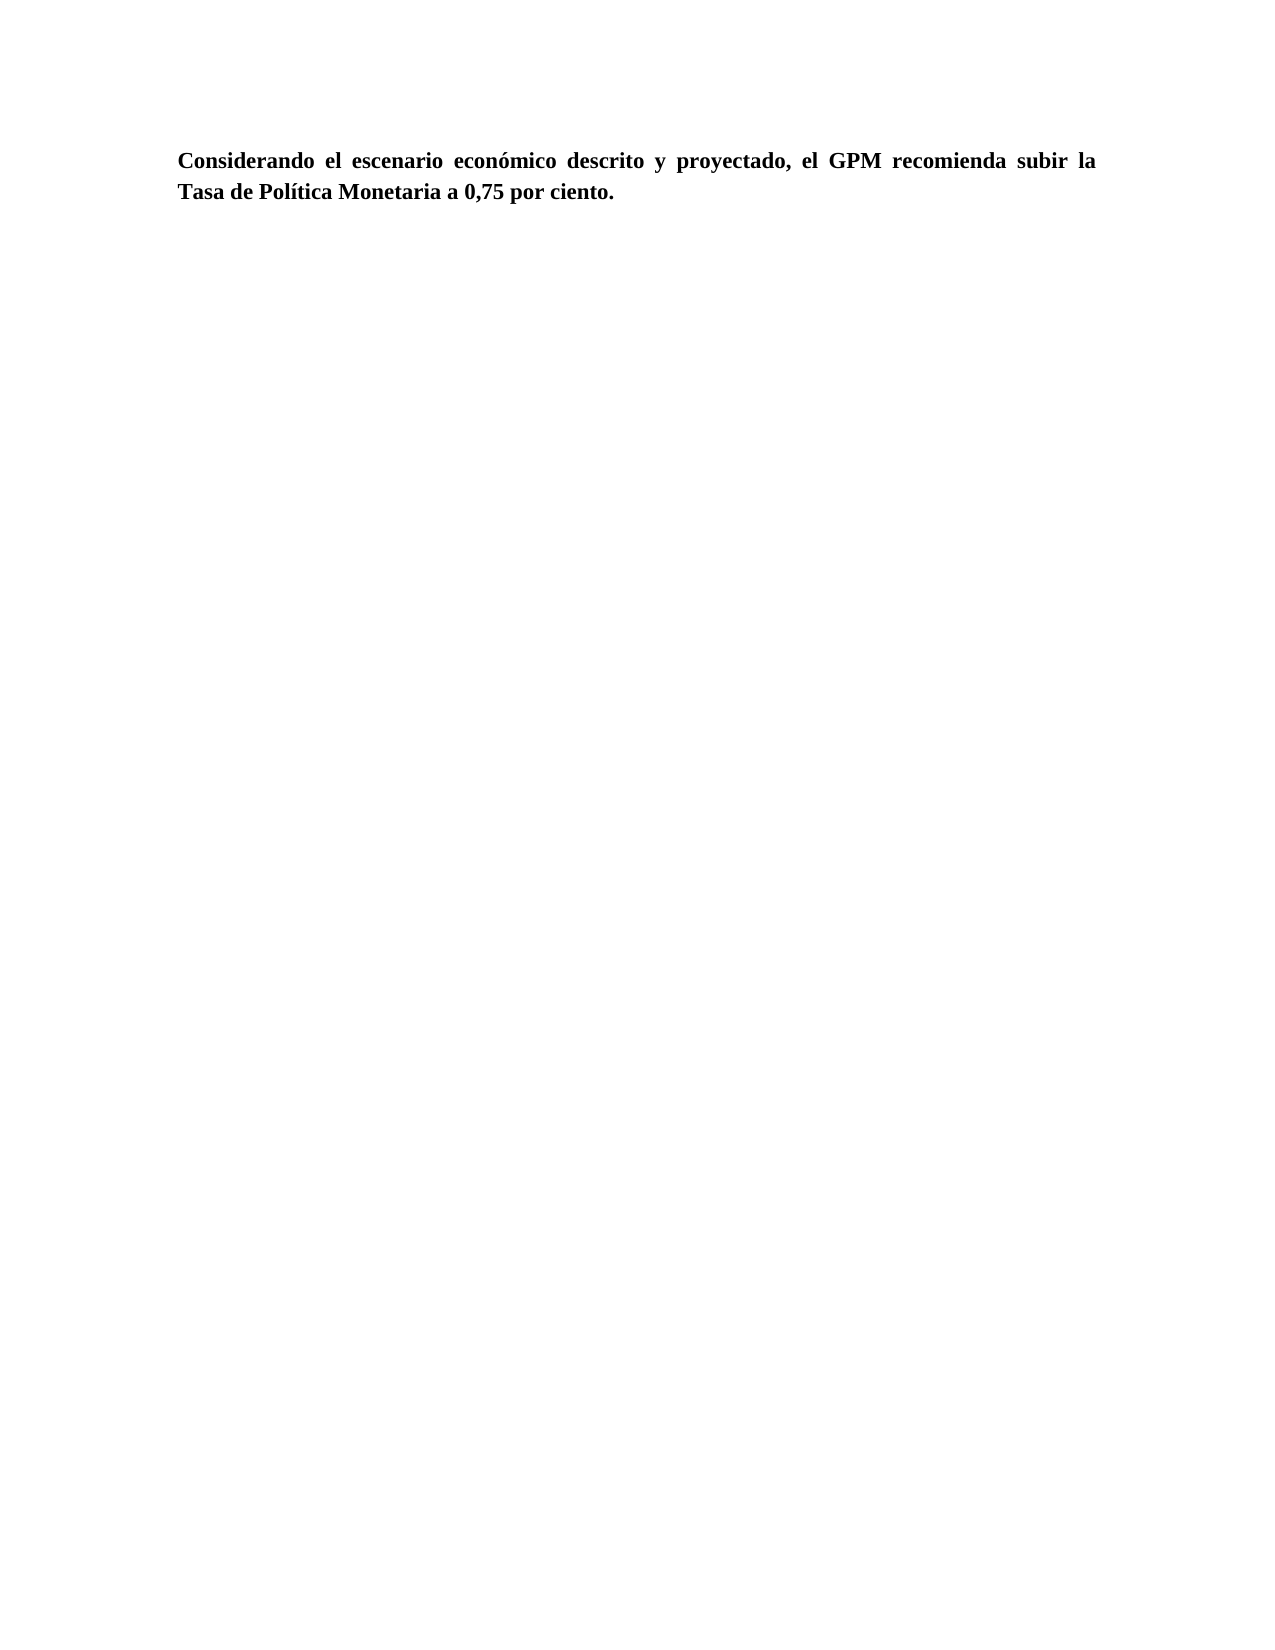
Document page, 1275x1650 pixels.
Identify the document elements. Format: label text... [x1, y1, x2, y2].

text Considerando el escenario económico descrito y proyectado, el GPM recomienda subir la Tasa de Política Monetaria a 0,75 por ciento. [177, 148, 1098, 204]
